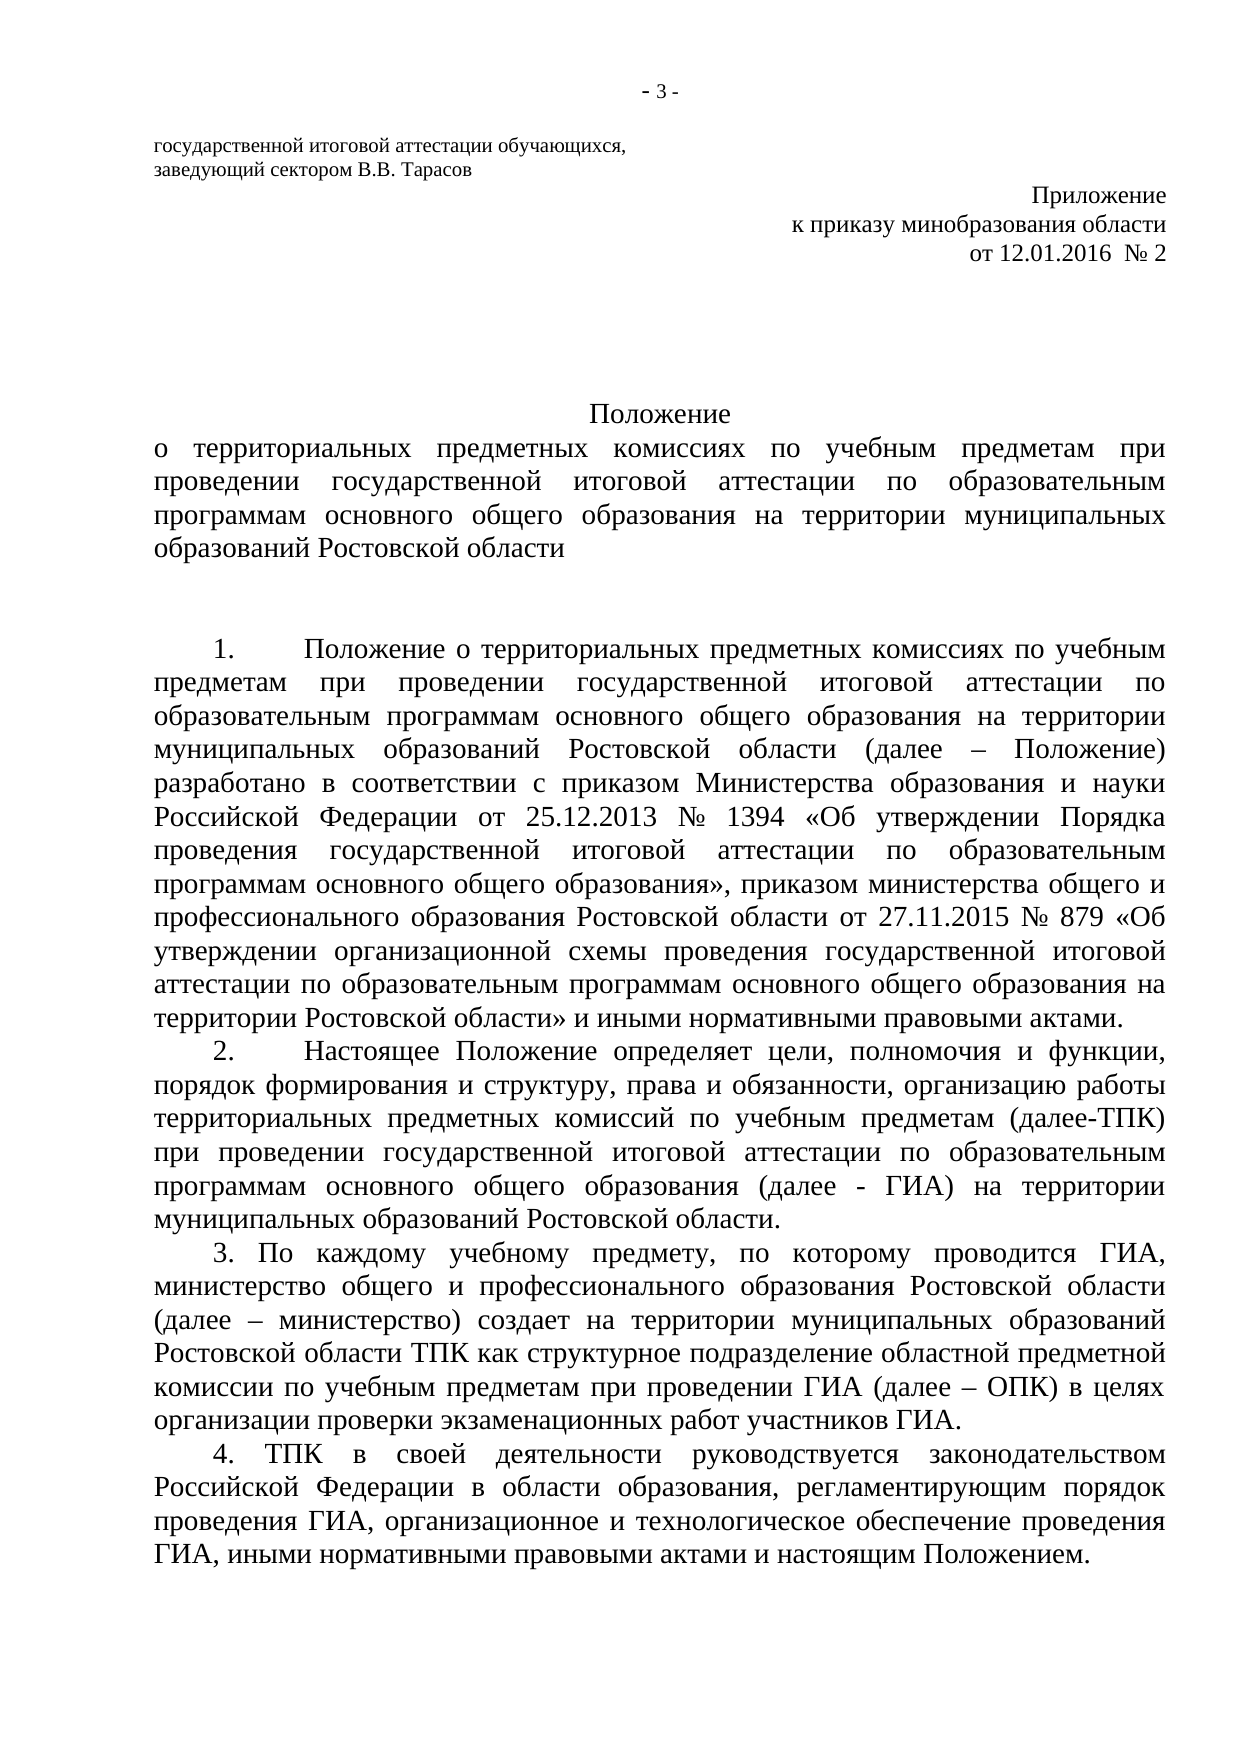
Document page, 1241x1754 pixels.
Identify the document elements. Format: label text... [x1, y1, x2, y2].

text к приказу минобразования области [153, 209, 1166, 238]
text Положение [153, 396, 1166, 430]
text 4. ТПК в своей деятельности руководствуется законодательством Российской Федерации в области образования, регламентирующим порядок проведения ГИА, организационное и технологическое обеспечение проведения ГИА, иными нормативными правовыми актами и настоящим Положением. [153, 1436, 1166, 1570]
list Настоящее Положение определяет цели, полномочия и функции, порядок формирования и структуру, права и обязанности, организацию работы территориальных предметных комиссий по учебным предметам (далее-ТПК) при проведении государственной итоговой аттестации по образовательным программам основного общего образования (далее - ГИА) на территории муниципальных образований Ростовской области. [153, 1033, 1166, 1235]
text от 12.01.2016 № 2 [153, 238, 1166, 267]
text о территориальных предметных комиссиях по учебным предметам при проведении государственной итоговой аттестации по образовательным программам основного общего образования на территории муниципальных образований Ростовской области [153, 430, 1166, 564]
text Приложение [153, 181, 1166, 209]
text заведующий сектором В.В. Тарасов [153, 157, 1166, 181]
text государственной итоговой аттестации обучающихся, [153, 132, 1166, 157]
text 3. По каждому учебному предмету, по которому проводится ГИА, министерство общего и профессионального образования Ростовской области (далее – министерство) создает на территории муниципальных образований Ростовской области ТПК как структурное подразделение областной предметной комиссии по учебным предметам при проведении ГИА (далее – ОПК) в целях организации проверки экзаменационных работ участников ГИА. [153, 1235, 1166, 1436]
list Положение о территориальных предметных комиссиях по учебным предметам при проведении государственной итоговой аттестации по образовательным программам основного общего образования на территории муниципальных образований Ростовской области (далее – Положение) разработано в соответствии с приказом Министерства образования и науки Российской Федерации от 25.12.2013 № 1394 «Об утверждении Порядка проведения государственной итоговой аттестации по образовательным программам основного общего образования», приказом министерства общего и профессионального образования Ростовской области от 27.11.2015 № 879 «Об утверждении организационной схемы проведения государственной итоговой аттестации по образовательным программам основного общего образования на территории Ростовской области» и иными нормативными правовыми актами. [153, 631, 1166, 1033]
